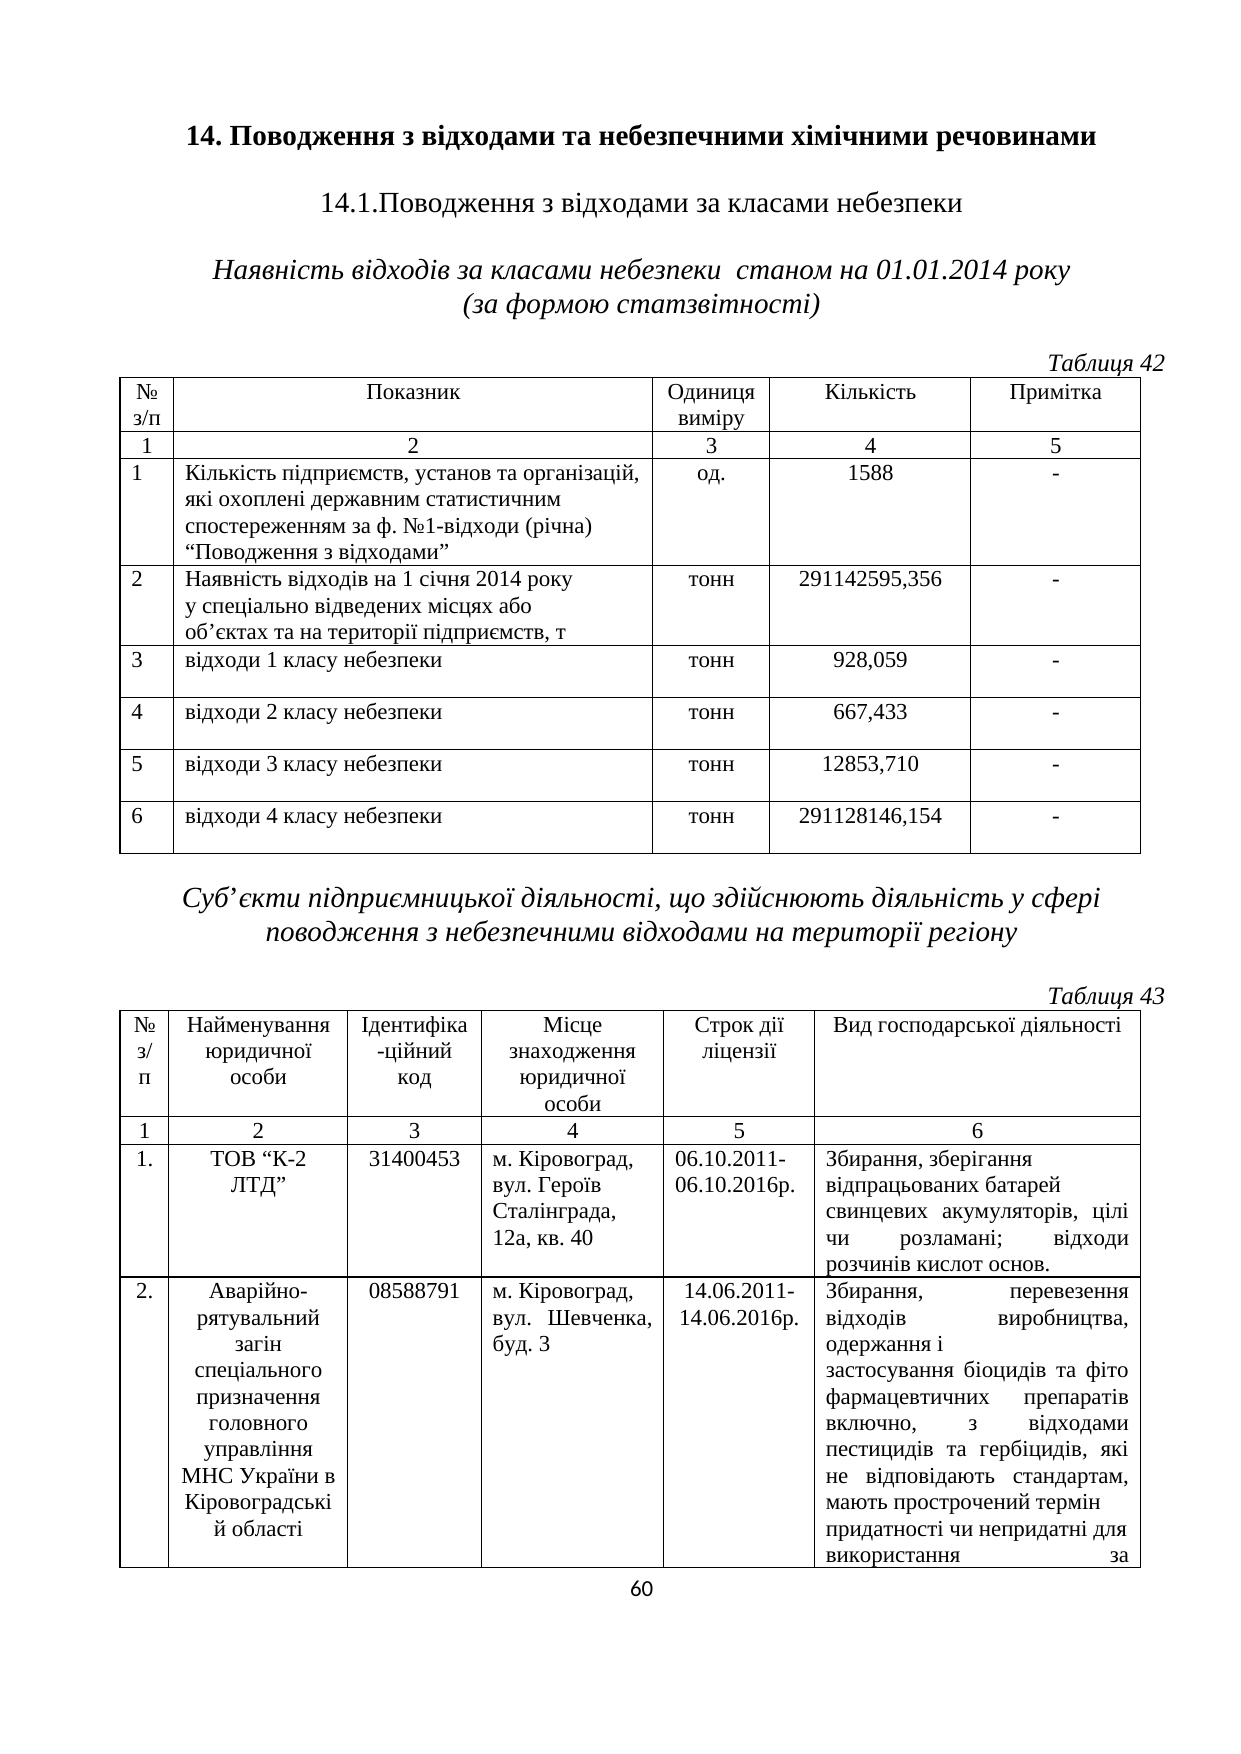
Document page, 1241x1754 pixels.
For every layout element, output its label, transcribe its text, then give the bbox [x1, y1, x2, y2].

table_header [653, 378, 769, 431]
text (за формою статзвітності) [131, 286, 1152, 319]
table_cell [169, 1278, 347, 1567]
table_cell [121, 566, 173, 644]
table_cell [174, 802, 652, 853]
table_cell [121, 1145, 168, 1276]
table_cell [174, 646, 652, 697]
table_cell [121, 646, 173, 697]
text Таблиця 42 [131, 348, 1165, 377]
text 14. Поводження з відходами та небезпечними хімічними речовинами [131, 118, 1152, 152]
text Наявність відходів за класами небезпеки станом на 01.01.2014 року [131, 252, 1152, 286]
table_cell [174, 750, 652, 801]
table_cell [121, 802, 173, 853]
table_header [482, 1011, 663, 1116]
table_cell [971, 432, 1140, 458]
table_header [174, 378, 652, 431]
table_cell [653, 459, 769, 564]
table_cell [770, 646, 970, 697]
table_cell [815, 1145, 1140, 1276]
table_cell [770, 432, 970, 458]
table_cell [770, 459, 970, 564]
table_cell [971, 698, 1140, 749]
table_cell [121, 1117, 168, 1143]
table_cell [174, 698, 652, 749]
text Таблиця 43 [131, 981, 1165, 1010]
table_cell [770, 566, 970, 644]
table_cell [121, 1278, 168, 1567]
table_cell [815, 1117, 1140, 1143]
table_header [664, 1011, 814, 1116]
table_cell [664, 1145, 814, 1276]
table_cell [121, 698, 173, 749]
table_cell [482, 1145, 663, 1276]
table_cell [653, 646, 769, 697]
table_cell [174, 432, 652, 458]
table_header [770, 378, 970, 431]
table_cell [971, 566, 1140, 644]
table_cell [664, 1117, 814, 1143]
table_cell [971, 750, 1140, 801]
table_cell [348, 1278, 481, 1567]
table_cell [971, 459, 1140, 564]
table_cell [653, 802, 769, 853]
text 14.1.Поводження з відходами за класами небезпеки [131, 185, 1152, 219]
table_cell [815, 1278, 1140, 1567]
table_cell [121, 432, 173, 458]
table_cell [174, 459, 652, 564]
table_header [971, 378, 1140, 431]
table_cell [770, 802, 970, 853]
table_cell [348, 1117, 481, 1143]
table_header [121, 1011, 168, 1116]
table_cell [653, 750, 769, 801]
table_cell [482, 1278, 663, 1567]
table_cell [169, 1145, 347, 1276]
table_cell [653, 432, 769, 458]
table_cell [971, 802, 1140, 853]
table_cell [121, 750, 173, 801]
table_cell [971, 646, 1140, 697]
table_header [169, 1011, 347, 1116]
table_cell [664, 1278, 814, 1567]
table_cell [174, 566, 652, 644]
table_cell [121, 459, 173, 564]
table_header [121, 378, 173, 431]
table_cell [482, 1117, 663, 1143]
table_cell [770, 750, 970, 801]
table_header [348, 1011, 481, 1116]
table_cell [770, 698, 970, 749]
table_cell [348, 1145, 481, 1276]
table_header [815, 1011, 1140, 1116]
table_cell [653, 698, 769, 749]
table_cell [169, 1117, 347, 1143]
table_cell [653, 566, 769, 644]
text Суб’єкти підприємницької діяльності, що здійснюють діяльність у сфері поводження з небезпечними відходами на території регіону [131, 880, 1152, 947]
